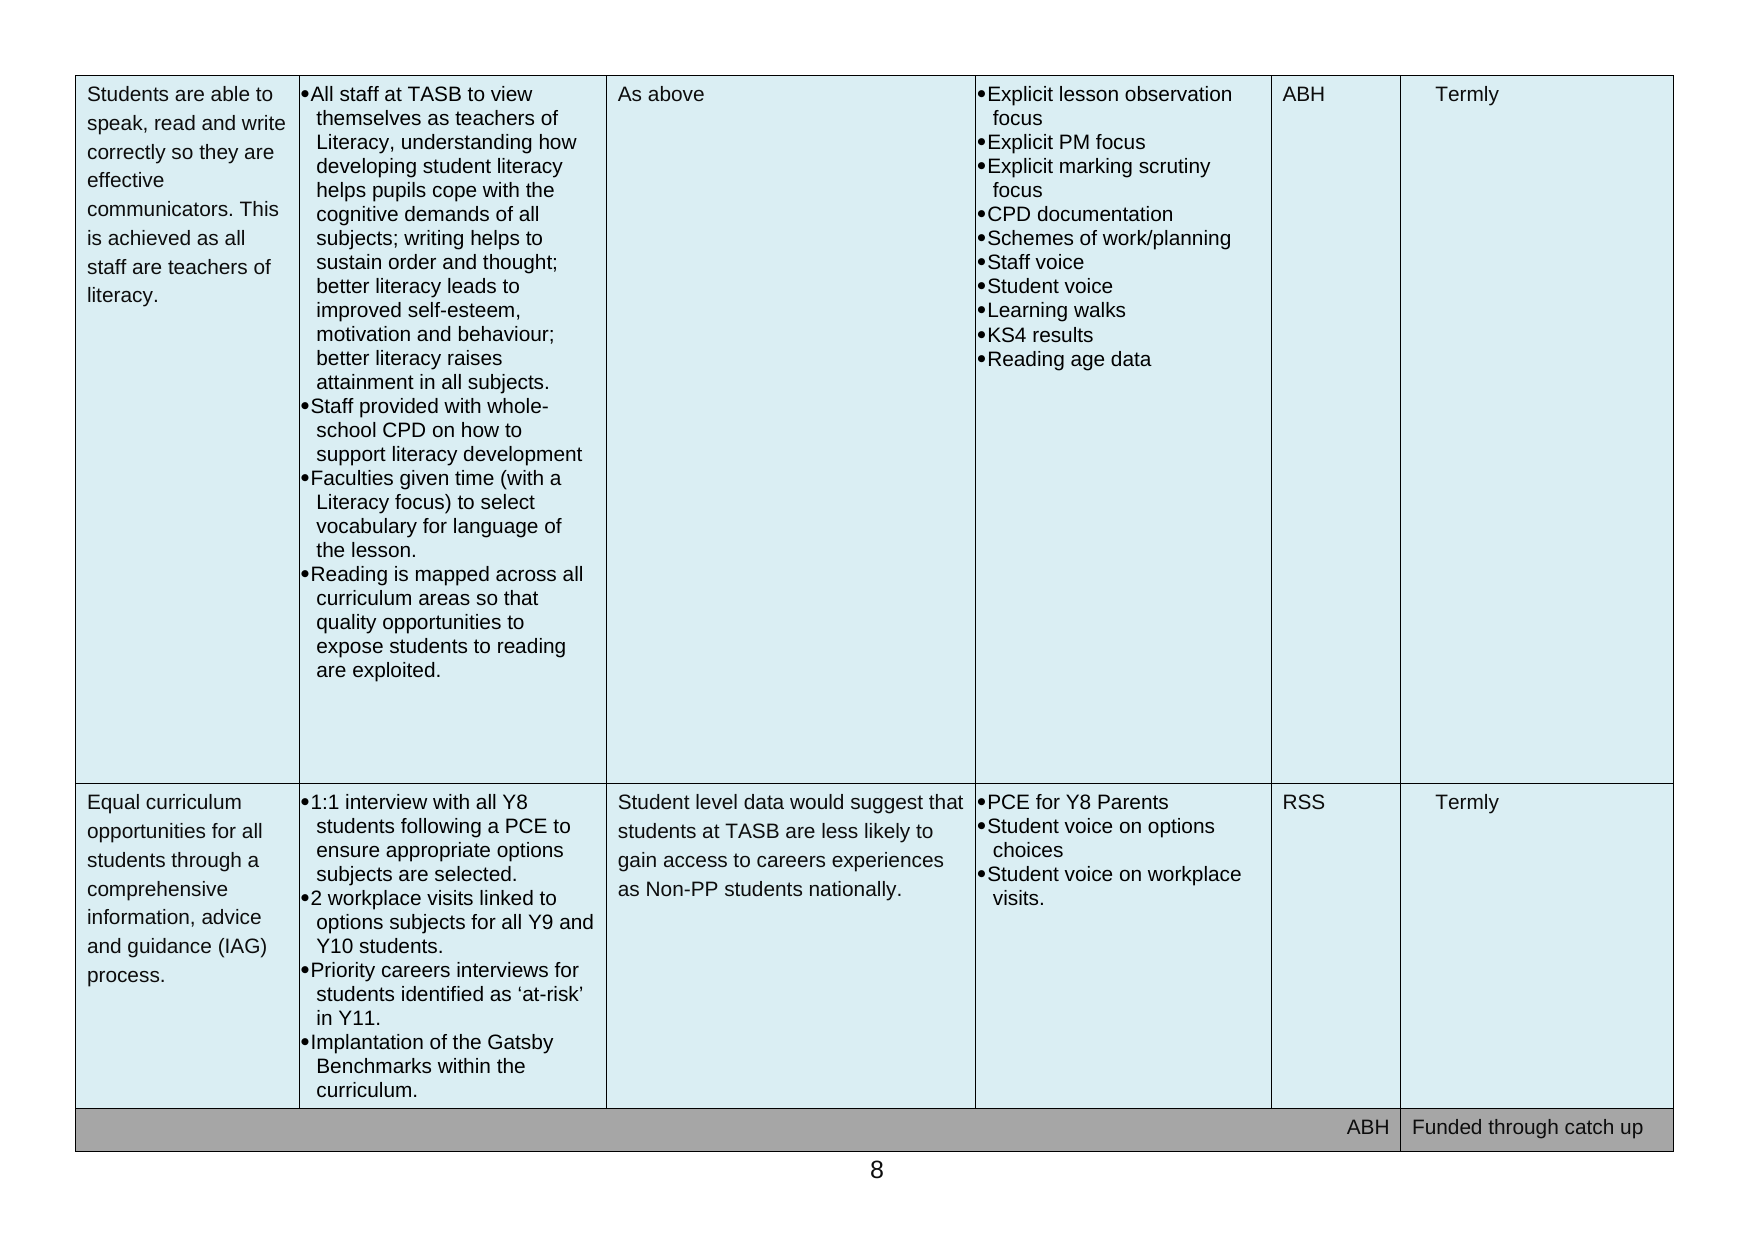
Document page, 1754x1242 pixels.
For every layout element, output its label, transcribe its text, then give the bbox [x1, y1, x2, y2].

table_cell Students are able to speak, read and write correctly so they are effective communicators. This is achieved as all staff are teachers of literacy. [76, 76, 299, 783]
table_cell Funded through catch up [1401, 1109, 1673, 1151]
table_cell All staff at TASB to view themselves as teachers of Literacy, understanding how developing student literacy helps pupils cope with the cognitive demands of all subjects; writing helps to sustain order and thought; better literacy leads to improved self-esteem, motivation and behaviour; better literacy raises attainment in all subjects. Staff provided with whole-school CPD on how to support literacy development Faculties given time (with a Literacy focus) to select vocabulary for language of the lesson. Reading is mapped across all curriculum areas so that quality opportunities to expose students to reading are exploited. [300, 76, 606, 783]
table_cell ABH [1272, 76, 1400, 783]
table_cell Termly [1401, 76, 1673, 783]
table_cell As above [607, 76, 975, 783]
table_cell ABH [76, 1109, 1400, 1151]
table_cell Equal curriculum opportunities for all students through a comprehensive information, advice and guidance (IAG) process. [76, 784, 299, 1108]
table_cell PCE for Y8 Parents Student voice on options choices Student voice on workplace visits. [976, 784, 1271, 1108]
table_cell Explicit lesson observation focus Explicit PM focus Explicit marking scrutiny focus CPD documentation Schemes of work/planning Staff voice Student voice Learning walks KS4 results Reading age data [976, 76, 1271, 783]
table_cell 1:1 interview with all Y8 students following a PCE to ensure appropriate options subjects are selected. 2 workplace visits linked to options subjects for all Y9 and Y10 students. Priority careers interviews for students identified as ‘at-risk’ in Y11. Implantation of the Gatsby Benchmarks within the curriculum. [300, 784, 606, 1108]
table_cell Student level data would suggest that students at TASB are less likely to gain access to careers experiences as Non-PP students nationally. [607, 784, 975, 1108]
table_cell RSS [1272, 784, 1400, 1108]
table_cell Termly [1401, 784, 1673, 1108]
